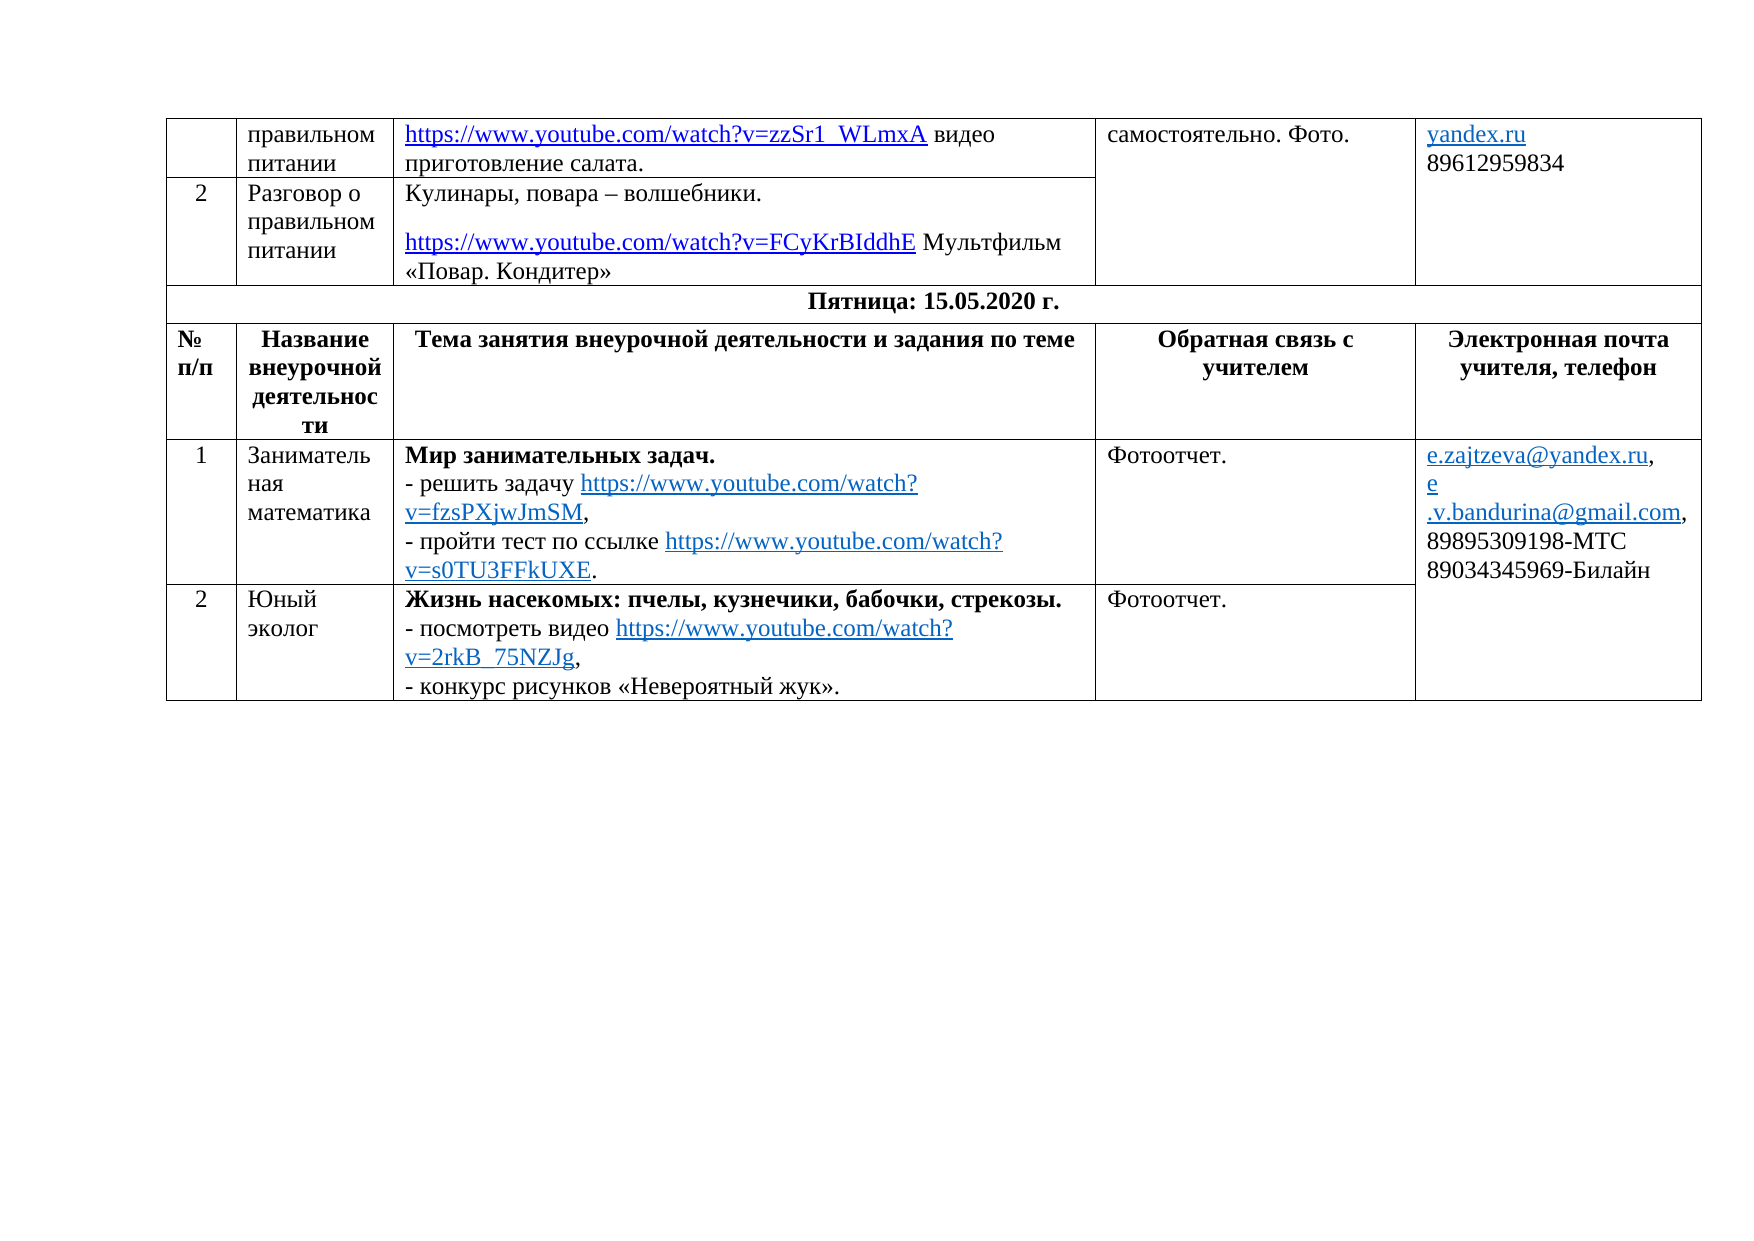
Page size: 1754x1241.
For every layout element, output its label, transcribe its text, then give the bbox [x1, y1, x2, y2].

table_cell Юный эколог [237, 585, 393, 699]
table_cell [1416, 119, 1701, 285]
table_cell Разговор о правильном питании [237, 178, 393, 285]
table_cell Занимательная математика [237, 440, 393, 583]
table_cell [394, 119, 1095, 177]
table_cell 2 [167, 178, 236, 285]
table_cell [237, 119, 393, 177]
table_cell 1 [167, 119, 236, 177]
table_cell Фотоотчет. [1096, 585, 1415, 699]
table_cell Название внеурочной деятельности [237, 324, 393, 439]
table_cell Фотоотчет. [1096, 440, 1415, 583]
table_cell Тема занятия внеурочной деятельности и задания по теме [394, 324, 1095, 439]
table_cell Обратная связь с учителем [1096, 324, 1415, 439]
table_cell Жизнь насекомых: пчелы, кузнечики, бабочки, стрекозы. - посмотреть видео https://www.youtube.com/watch?v=2rkB_75NZJg, - конкурс рисунков «Невероятный жук». [394, 585, 1095, 699]
table_cell 2 [167, 585, 236, 699]
table_cell 1 [167, 440, 236, 583]
table_cell Электронная почта учителя, телефон [1416, 324, 1701, 439]
table_cell Мир занимательных задач. - решить задачу https://www.youtube.com/watch?v=fzsPXjwJmSM, - пройти тест по ссылке https://www.youtube.com/watch?v=s0TU3FFkUXE. [394, 440, 1095, 583]
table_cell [1096, 119, 1415, 285]
table_cell № п/п [167, 324, 236, 439]
table_cell Кулинары, повара – волшебники. https://www.youtube.com/watch?v=FCyKrBIddhE Мультфильм «Повар. Кондитер» [394, 178, 1095, 285]
table_cell e.zajtzeva@yandex.ru, e.v.bandurina@gmail.com, 89895309198-МТС 89034345969-Билайн [1416, 440, 1701, 699]
table_cell Пятница: 15.05.2020 г. [167, 286, 1701, 323]
